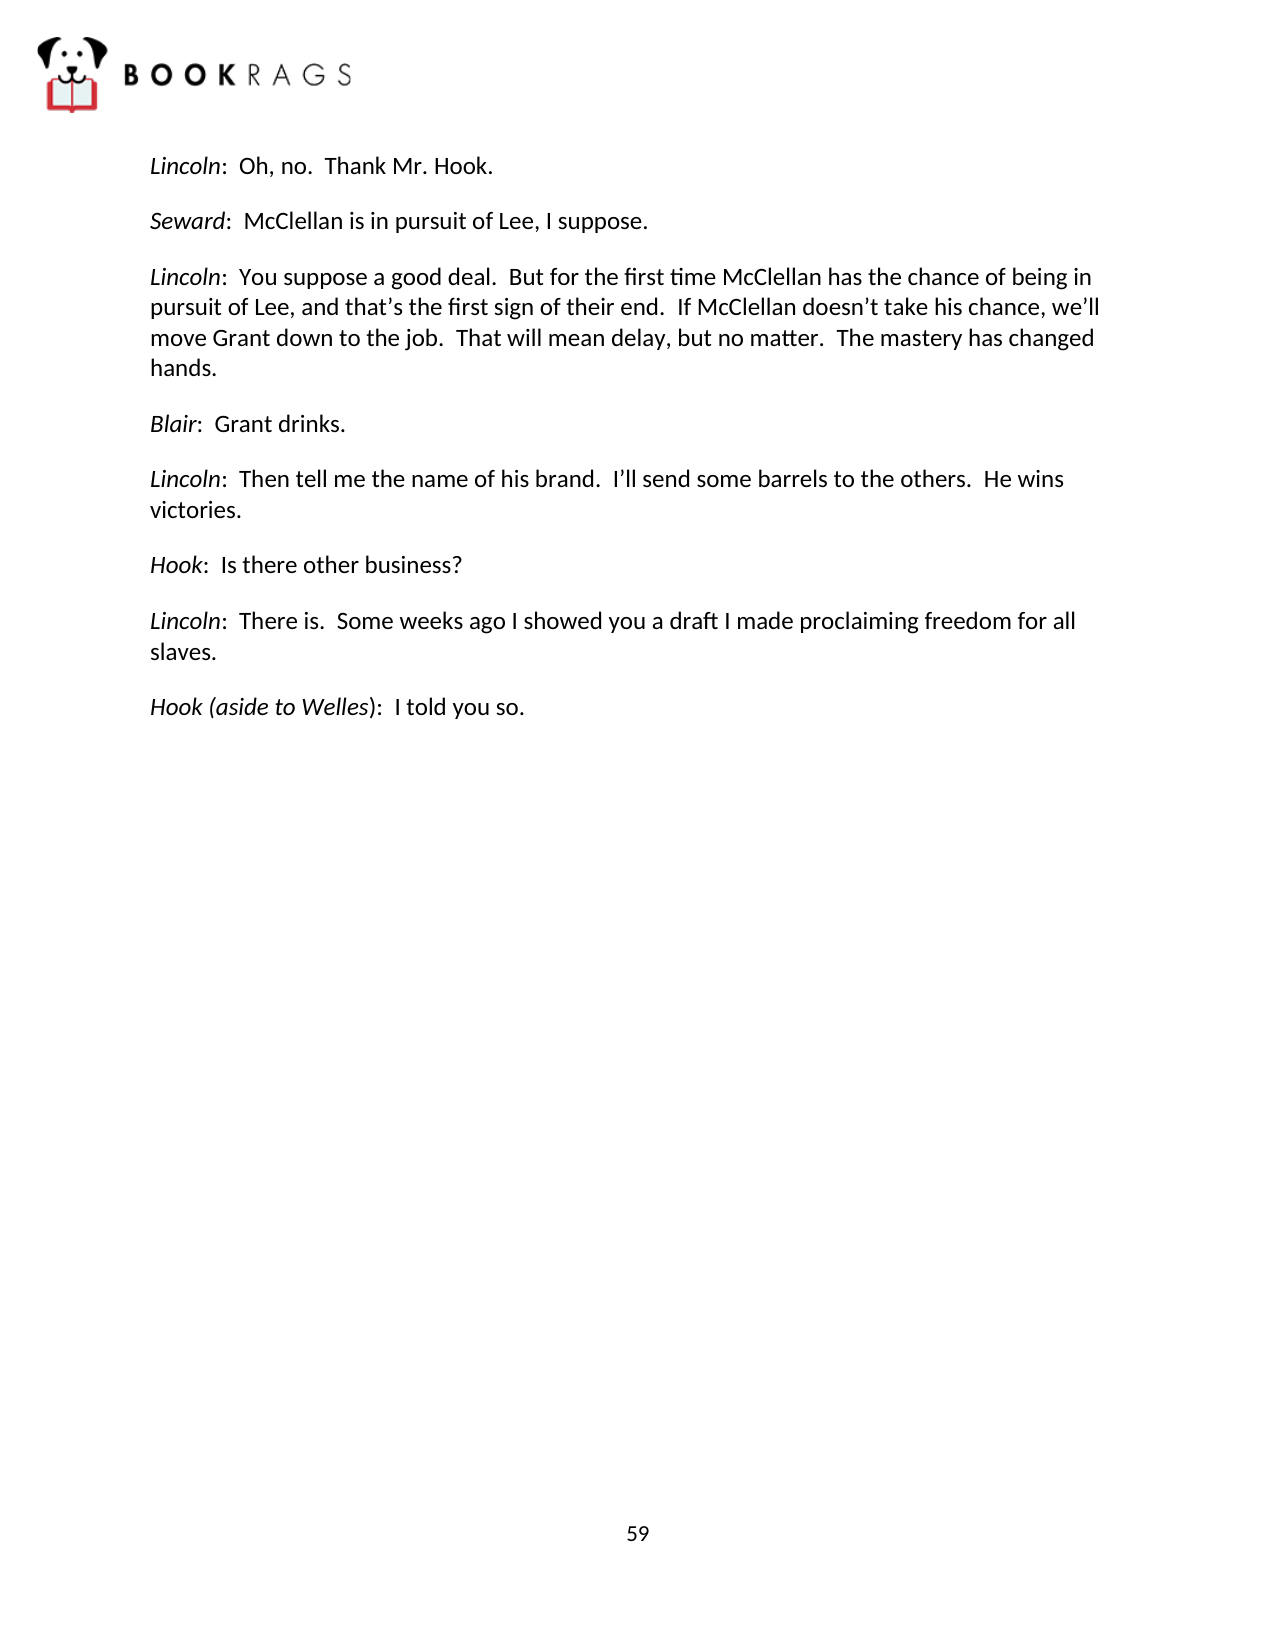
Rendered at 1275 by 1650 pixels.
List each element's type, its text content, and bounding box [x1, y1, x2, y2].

text Hook (aside to Welles): I told you so. [150, 691, 1125, 722]
text Lincoln: Oh, no. Thank Mr. Hook. [150, 150, 1125, 181]
text Hook: Is there other business? [150, 550, 1125, 580]
picture [37, 37, 351, 113]
text Lincoln: Then tell me the name of his brand. I’ll send some barrels to the others. He wins victories. [150, 464, 1125, 525]
text Lincoln: There is. Some weeks ago I showed you a draft I made proclaiming freedom for all slaves. [150, 605, 1125, 666]
text Lincoln: You suppose a good deal. But for the first time McClellan has the chance of being in pursuit of Lee, and that’s the first sign of their end. If McClellan doesn’t take his chance, we’ll move Grant down to the job. That will mean delay, but no matter. The mastery has changed hands. [150, 261, 1125, 383]
text Seward: McClellan is in pursuit of Lee, I suppose. [150, 206, 1125, 236]
text Blair: Grant drinks. [150, 408, 1125, 439]
